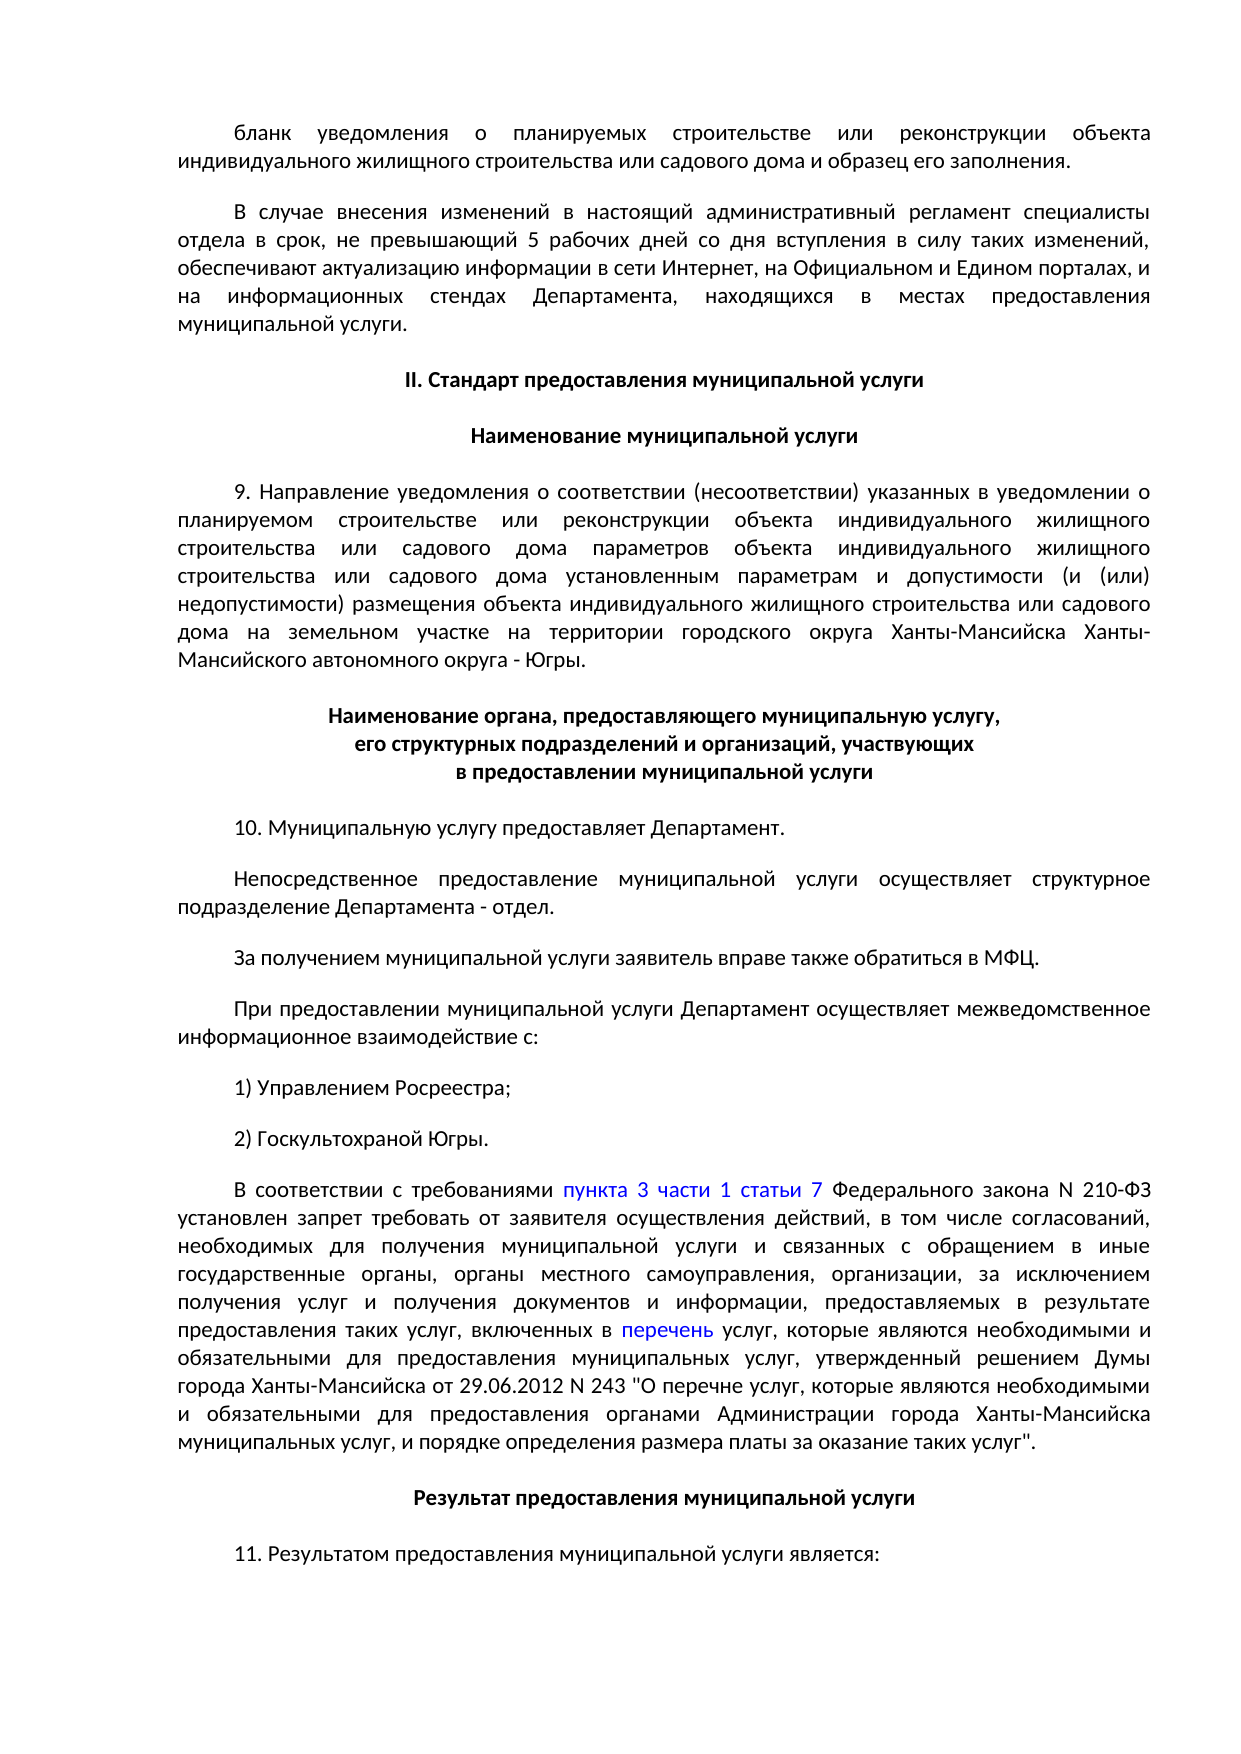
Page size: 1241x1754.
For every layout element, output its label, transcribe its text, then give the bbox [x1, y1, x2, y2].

text 2) Госкультохраной Югры. [177, 1124, 1152, 1152]
title его структурных подразделений и организаций, участвующих [177, 729, 1152, 757]
title Результат предоставления муниципальной услуги [177, 1483, 1152, 1511]
text В соответствии с требованиями пункта 3 части 1 статьи 7 Федерального закона N 210-ФЗ установлен запрет требовать от заявителя осуществления действий, в том числе согласований, необходимых для получения муниципальной услуги и связанных с обращением в иные государственные органы, органы местного самоуправления, организации, за исключением получения услуг и получения документов и информации, предоставляемых в результате предоставления таких услуг, включенных в перечень услуг, которые являются необходимыми и обязательными для предоставления муниципальных услуг, утвержденный решением Думы города Ханты-Мансийска от 29.06.2012 N 243 "О перечне услуг, которые являются необходимыми и обязательными для предоставления органами Администрации города Ханты-Мансийска муниципальных услуг, и порядке определения размера платы за оказание таких услуг". [177, 1175, 1152, 1455]
title Наименование органа, предоставляющего муниципальную услугу, [177, 701, 1152, 729]
text При предоставлении муниципальной услуги Департамент осуществляет межведомственное информационное взаимодействие с: [177, 994, 1152, 1050]
text Непосредственное предоставление муниципальной услуги осуществляет структурное подразделение Департамента - отдел. [177, 864, 1152, 921]
text бланк уведомления о планируемых строительстве или реконструкции объекта индивидуального жилищного строительства или садового дома и образец его заполнения. [177, 118, 1152, 174]
title Наименование муниципальной услуги [177, 421, 1152, 449]
text 11. Результатом предоставления муниципальной услуги является: [177, 1539, 1152, 1567]
text 9. Направление уведомления о соответствии (несоответствии) указанных в уведомлении о планируемом строительстве или реконструкции объекта индивидуального жилищного строительства или садового дома параметров объекта индивидуального жилищного строительства или садового дома установленным параметрам и допустимости (и (или) недопустимости) размещения объекта индивидуального жилищного строительства или садового дома на земельном участке на территории городского округа Ханты-Мансийска Ханты-Мансийского автономного округа - Югры. [177, 477, 1152, 673]
text В случае внесения изменений в настоящий административный регламент специалисты отдела в срок, не превышающий 5 рабочих дней со дня вступления в силу таких изменений, обеспечивают актуализацию информации в сети Интернет, на Официальном и Едином порталах, и на информационных стендах Департамента, находящихся в местах предоставления муниципальной услуги. [177, 197, 1152, 337]
text За получением муниципальной услуги заявитель вправе также обратиться в МФЦ. [177, 943, 1152, 971]
text 1) Управлением Росреестра; [177, 1073, 1152, 1101]
title в предоставлении муниципальной услуги [177, 757, 1152, 786]
title II. Стандарт предоставления муниципальной услуги [177, 365, 1152, 393]
text 10. Муниципальную услугу предоставляет Департамент. [177, 813, 1152, 842]
